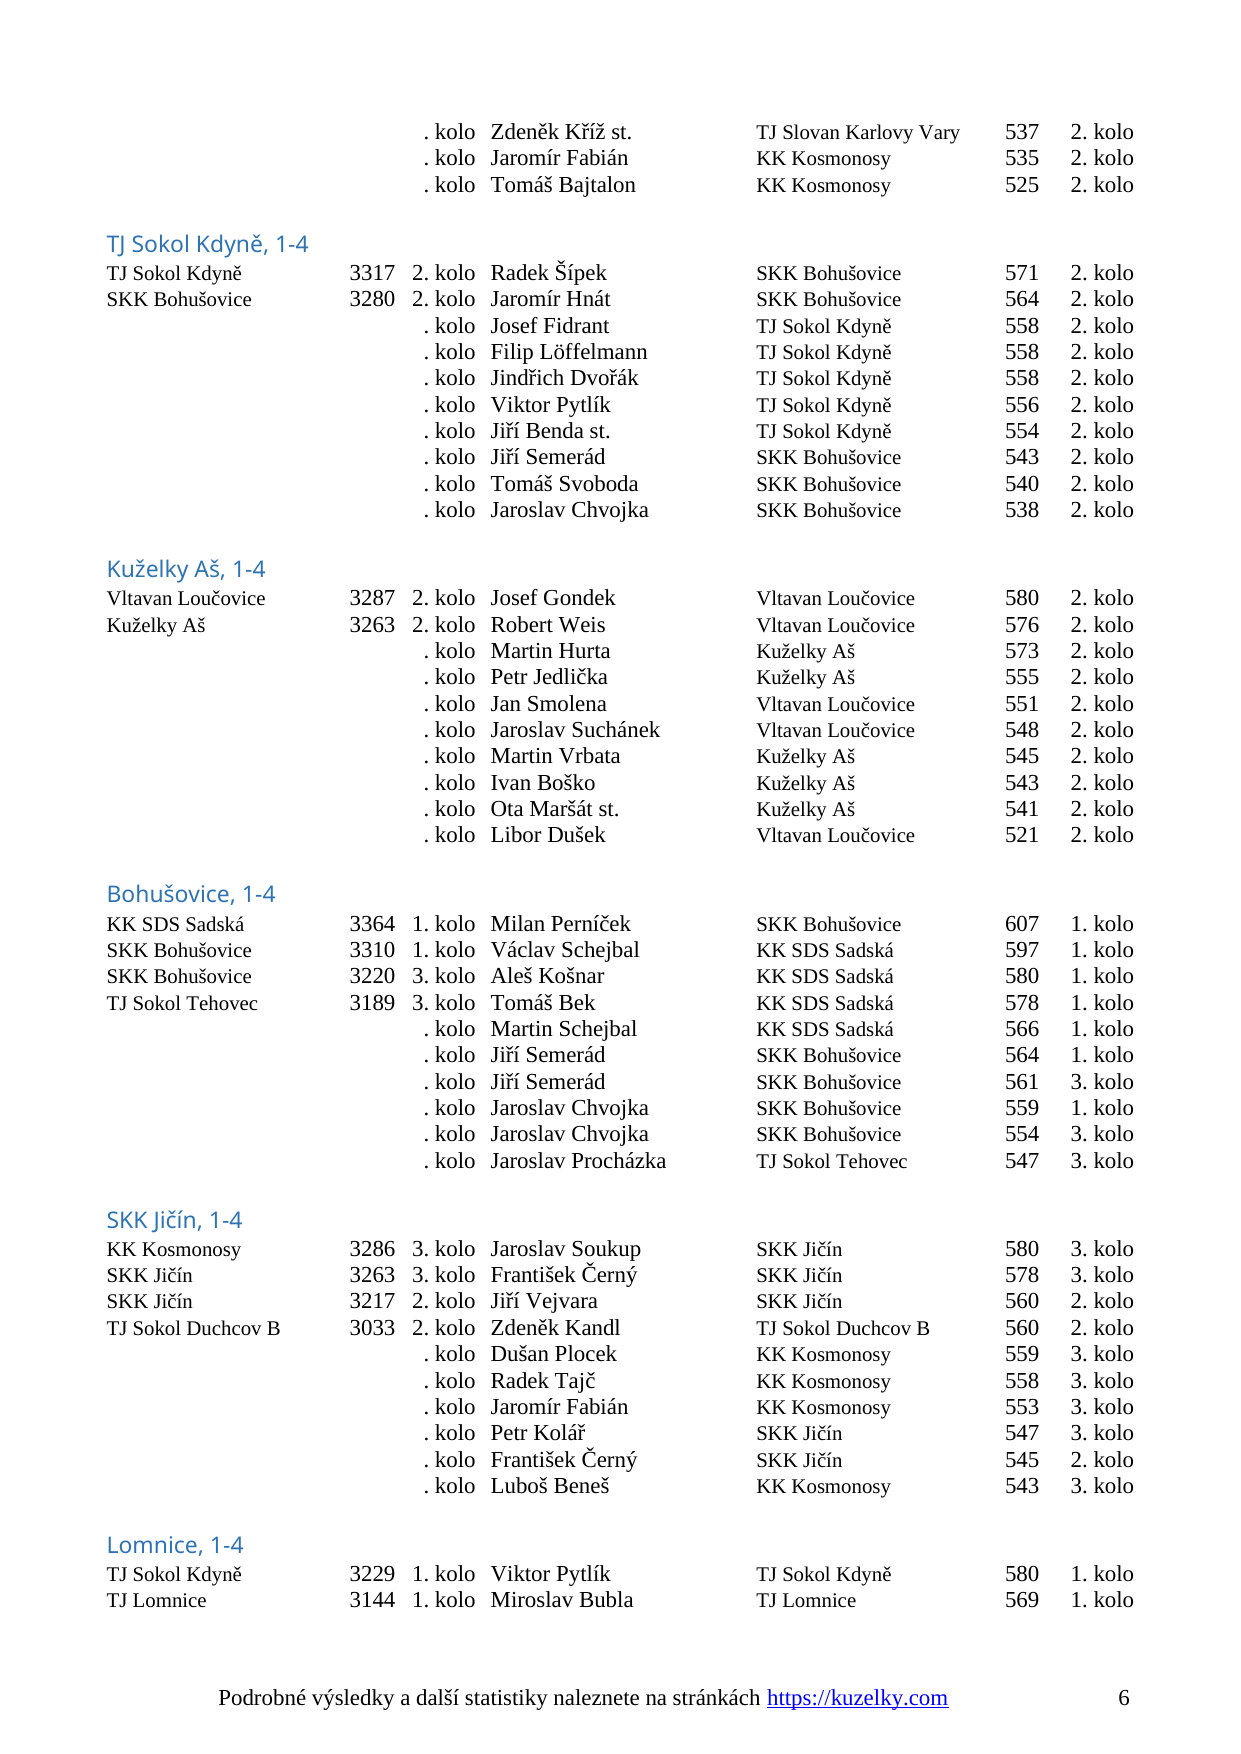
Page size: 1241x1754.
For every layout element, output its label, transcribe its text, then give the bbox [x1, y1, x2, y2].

text . kolo Jaroslav Suchánek Vltavan Loučovice 548 2. kolo [106, 716, 1134, 742]
text SKK Jičín 3217 2. kolo Jiří Vejvara SKK Jičín 560 2. kolo [106, 1288, 1134, 1314]
text TJ Sokol Kdyně 3229 1. kolo Viktor Pytlík TJ Sokol Kdyně 580 1. kolo [106, 1560, 1134, 1587]
text . kolo Tomáš Bajtalon KK Kosmonosy 525 2. kolo [106, 171, 1134, 197]
text . kolo Ivan Boško Kuželky Aš 543 2. kolo [106, 769, 1134, 795]
text . kolo Jiří Semerád SKK Bohušovice 543 2. kolo [106, 443, 1134, 470]
text . kolo Jiří Semerád SKK Bohušovice 564 1. kolo [106, 1041, 1134, 1068]
subtitle Lomnice, 1-4 [106, 1529, 1134, 1560]
text TJ Sokol Duchcov B 3033 2. kolo Zdeněk Kandl TJ Sokol Duchcov B 560 2. kolo [106, 1314, 1134, 1340]
text . kolo Jaromír Fabián KK Kosmonosy 535 2. kolo [106, 144, 1134, 171]
text . kolo Martin Vrbata Kuželky Aš 545 2. kolo [106, 742, 1134, 769]
text SKK Bohušovice 3220 3. kolo Aleš Košnar KK SDS Sadská 580 1. kolo [106, 962, 1134, 989]
text . kolo Petr Jedlička Kuželky Aš 555 2. kolo [106, 663, 1134, 690]
text . kolo Libor Dušek Vltavan Loučovice 521 2. kolo [106, 821, 1134, 848]
text . kolo Jindřich Dvořák TJ Sokol Kdyně 558 2. kolo [106, 364, 1134, 391]
text . kolo Josef Fidrant TJ Sokol Kdyně 558 2. kolo [106, 312, 1134, 338]
text . kolo Jaromír Fabián KK Kosmonosy 553 3. kolo [106, 1393, 1134, 1419]
text . kolo Tomáš Svoboda SKK Bohušovice 540 2. kolo [106, 470, 1134, 496]
subtitle SKK Jičín, 1-4 [106, 1204, 1134, 1235]
text . kolo Jan Smolena Vltavan Loučovice 551 2. kolo [106, 690, 1134, 716]
text TJ Sokol Tehovec 3189 3. kolo Tomáš Bek KK SDS Sadská 578 1. kolo [106, 989, 1134, 1015]
text . kolo Jaroslav Chvojka SKK Bohušovice 538 2. kolo [106, 496, 1134, 522]
text . kolo Dušan Plocek KK Kosmonosy 559 3. kolo [106, 1340, 1134, 1367]
text . kolo Filip Löffelmann TJ Sokol Kdyně 558 2. kolo [106, 338, 1134, 364]
text . kolo Martin Hurta Kuželky Aš 573 2. kolo [106, 637, 1134, 663]
text . kolo Petr Kolář SKK Jičín 547 3. kolo [106, 1419, 1134, 1446]
text SKK Jičín 3263 3. kolo František Černý SKK Jičín 578 3. kolo [106, 1261, 1134, 1288]
subtitle Kuželky Aš, 1-4 [106, 553, 1134, 584]
text . kolo Luboš Beneš KK Kosmonosy 543 3. kolo [106, 1472, 1134, 1498]
subtitle Bohušovice, 1-4 [106, 878, 1134, 909]
text . kolo Ota Maršát st. Kuželky Aš 541 2. kolo [106, 795, 1134, 821]
text TJ Sokol Kdyně 3317 2. kolo Radek Šípek SKK Bohušovice 571 2. kolo [106, 259, 1134, 285]
text . kolo Jiří Benda st. TJ Sokol Kdyně 554 2. kolo [106, 417, 1134, 443]
text KK Kosmonosy 3286 3. kolo Jaroslav Soukup SKK Jičín 580 3. kolo [106, 1235, 1134, 1261]
subtitle TJ Sokol Kdyně, 1-4 [106, 228, 1134, 259]
text Vltavan Loučovice 3287 2. kolo Josef Gondek Vltavan Loučovice 580 2. kolo [106, 584, 1134, 611]
text Kuželky Aš 3263 2. kolo Robert Weis Vltavan Loučovice 576 2. kolo [106, 611, 1134, 637]
text . kolo Zdeněk Kříž st. TJ Slovan Karlovy Vary 537 2. kolo [106, 118, 1134, 144]
text . kolo Martin Schejbal KK SDS Sadská 566 1. kolo [106, 1015, 1134, 1041]
text . kolo Jaroslav Procházka TJ Sokol Tehovec 547 3. kolo [106, 1147, 1134, 1173]
text . kolo Radek Tajč KK Kosmonosy 558 3. kolo [106, 1367, 1134, 1393]
text SKK Bohušovice 3280 2. kolo Jaromír Hnát SKK Bohušovice 564 2. kolo [106, 285, 1134, 312]
text . kolo Viktor Pytlík TJ Sokol Kdyně 556 2. kolo [106, 391, 1134, 417]
text SKK Bohušovice 3310 1. kolo Václav Schejbal KK SDS Sadská 597 1. kolo [106, 936, 1134, 962]
text . kolo Jaroslav Chvojka SKK Bohušovice 559 1. kolo [106, 1094, 1134, 1120]
text . kolo Jaroslav Chvojka SKK Bohušovice 554 3. kolo [106, 1120, 1134, 1147]
text TJ Lomnice 3144 1. kolo Miroslav Bubla TJ Lomnice 569 1. kolo [106, 1587, 1134, 1613]
text KK SDS Sadská 3364 1. kolo Milan Perníček SKK Bohušovice 607 1. kolo [106, 909, 1134, 936]
text . kolo Jiří Semerád SKK Bohušovice 561 3. kolo [106, 1068, 1134, 1094]
text . kolo František Černý SKK Jičín 545 2. kolo [106, 1446, 1134, 1472]
